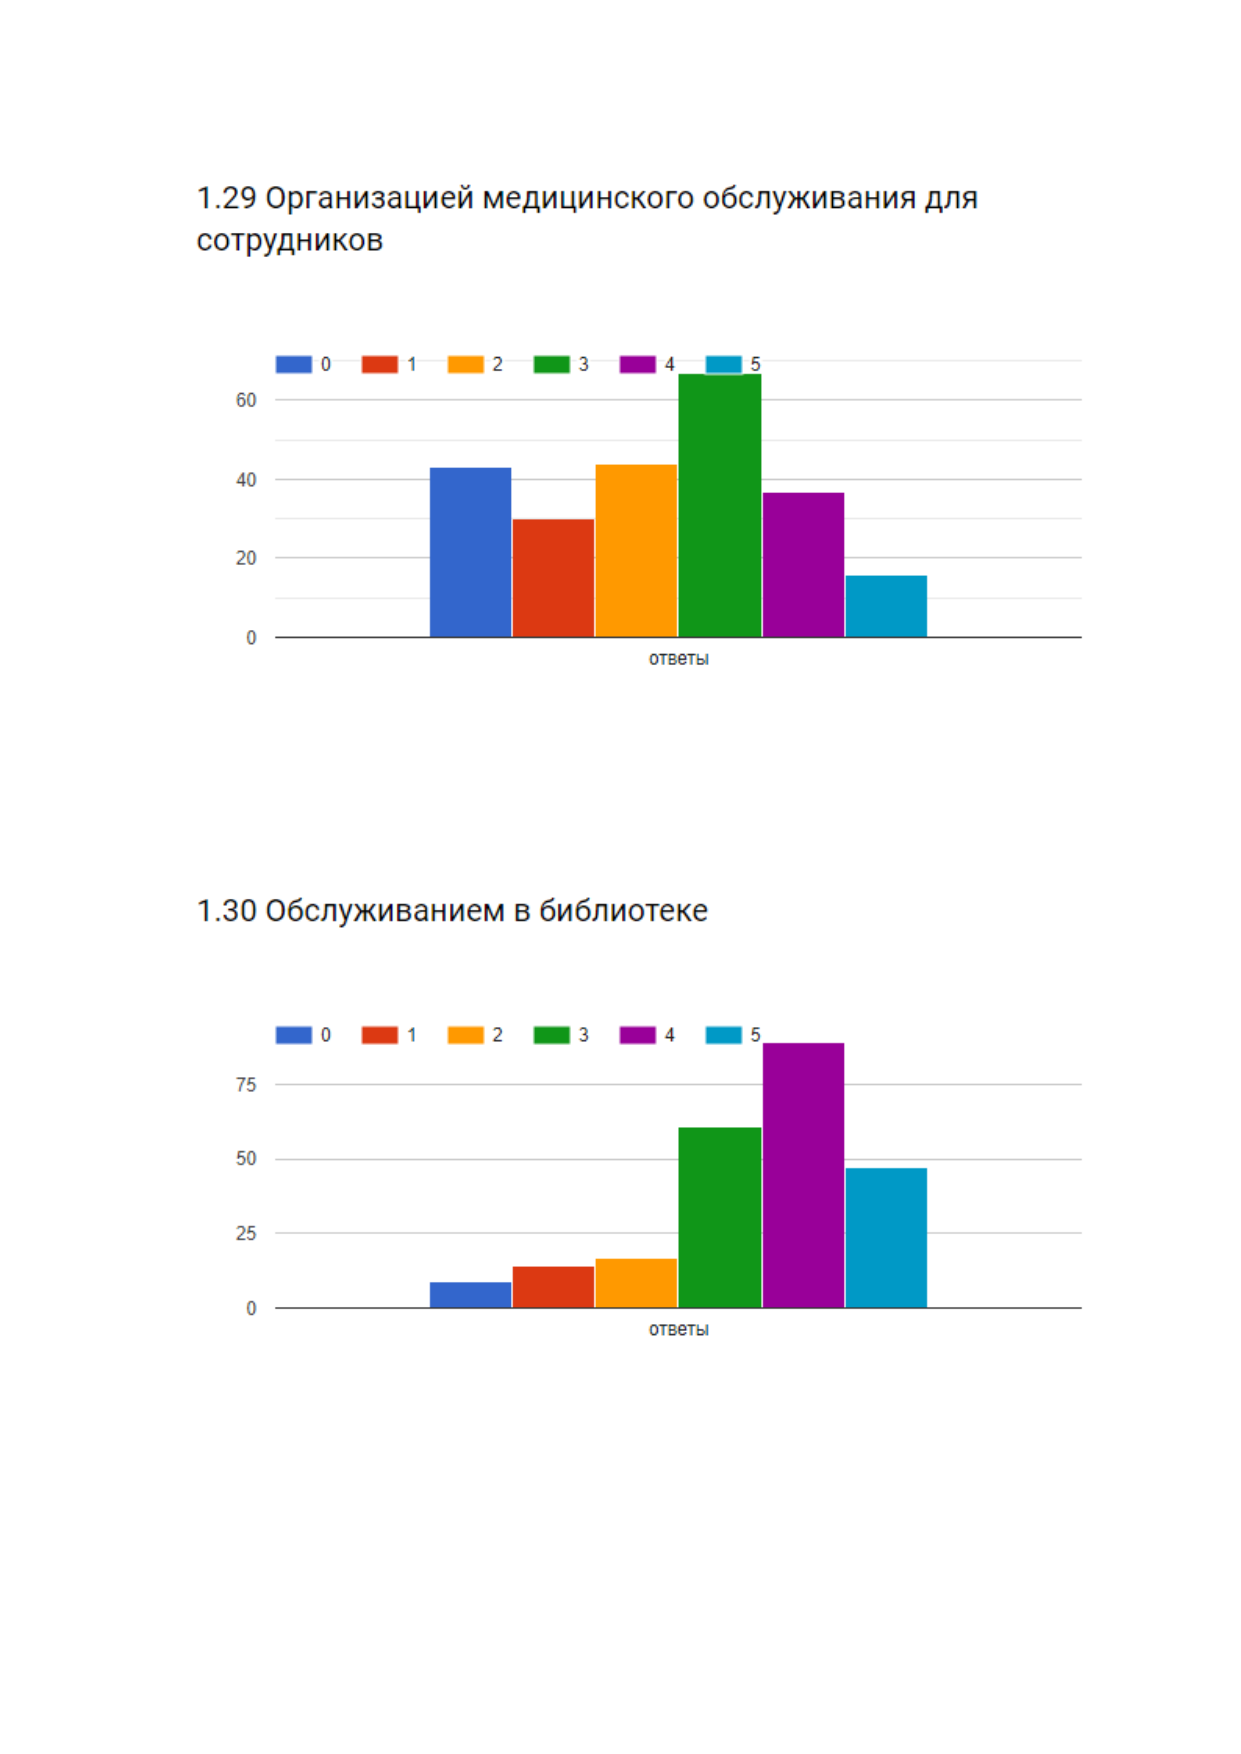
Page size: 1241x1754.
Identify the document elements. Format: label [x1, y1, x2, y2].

picture [177, 171, 1104, 1356]
